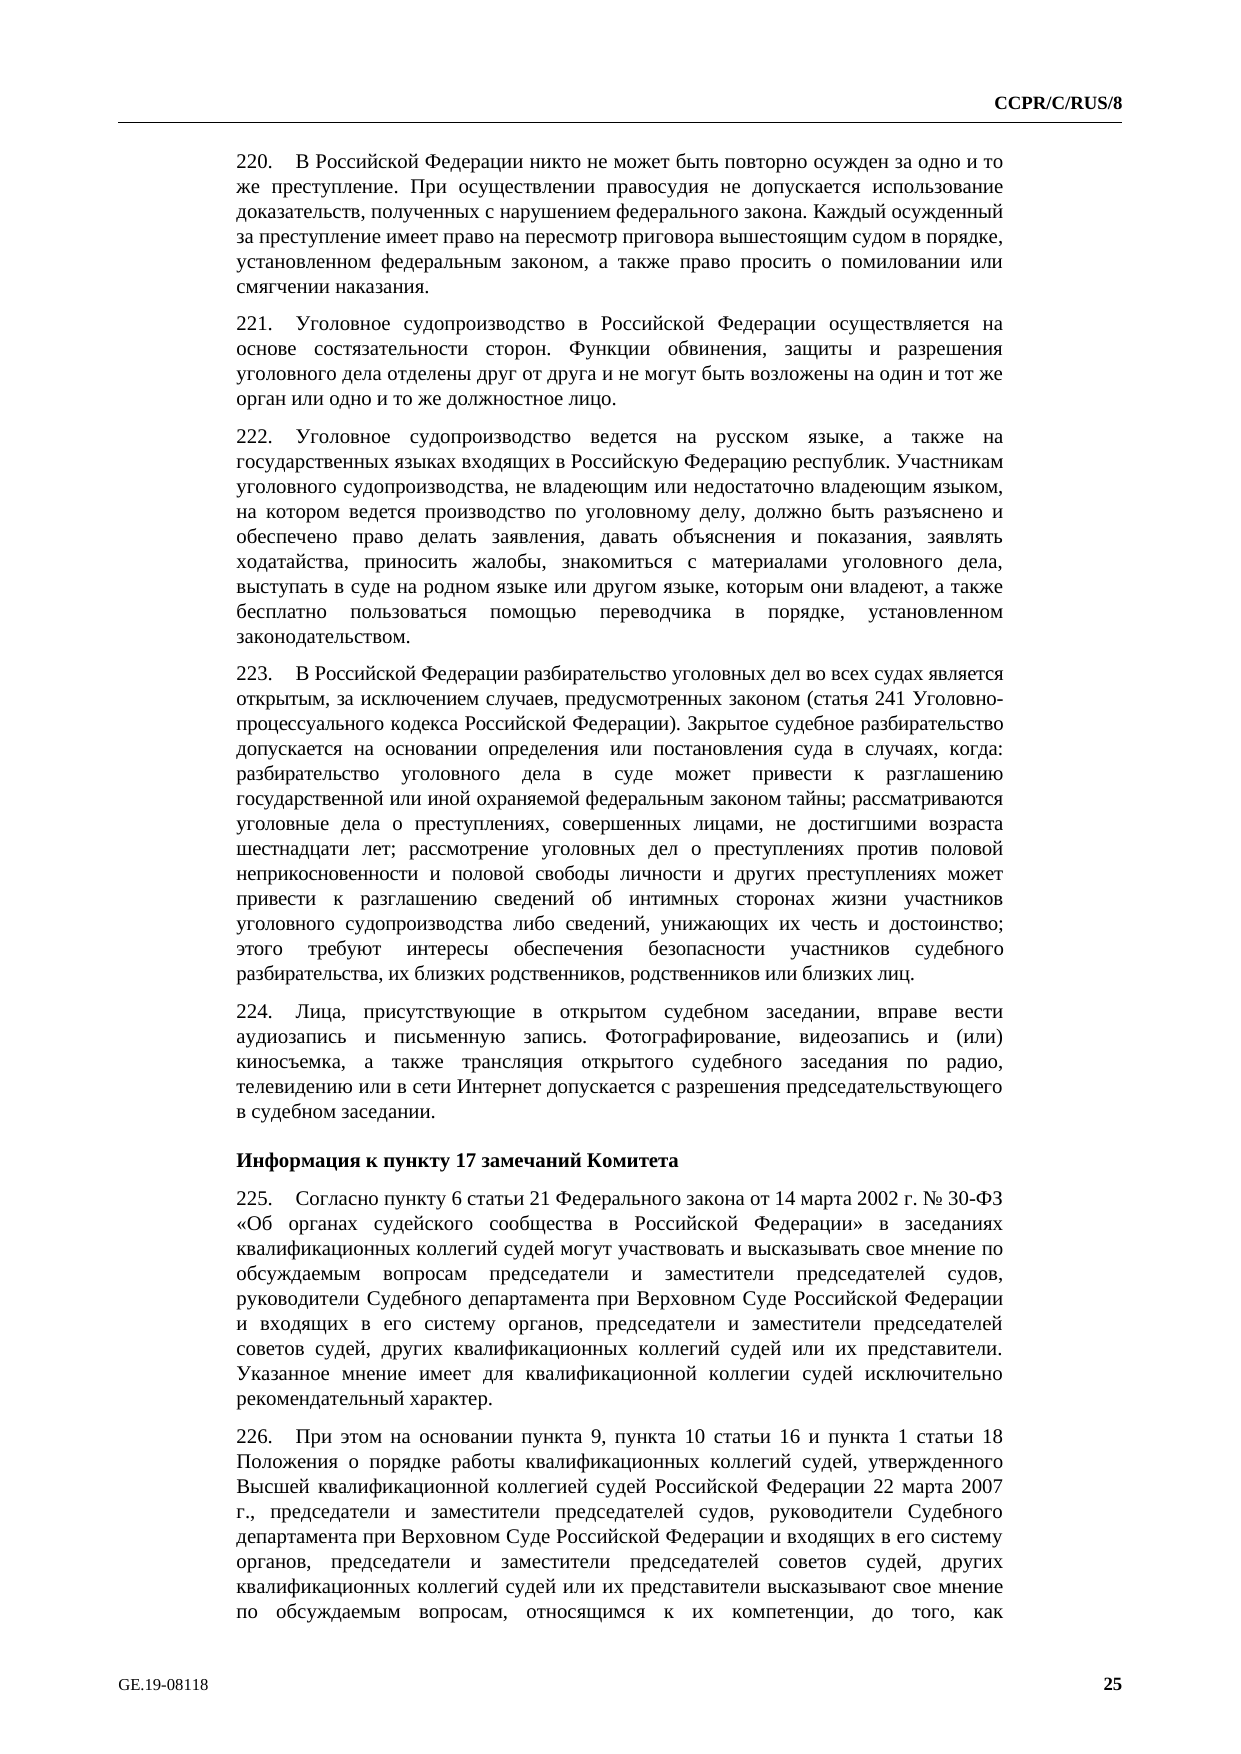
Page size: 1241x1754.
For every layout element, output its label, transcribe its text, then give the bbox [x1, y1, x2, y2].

text 222. Уголовное судопроизводство ведется на русском языке, а также на государственных языках входящих в Российскую Федерацию республик. Участникам уголовного судопроизводства, не владеющим или недостаточно владеющим языком, на котором ведется производство по уголовному делу, должно быть разъяснено и обеспечено право делать заявления, давать объяснения и показания, заявлять ходатайства, приносить жалобы, знакомиться с материалами уголовного дела, выступать в суде на родном языке или другом языке, которым они владеют, а также бесплатно пользоваться помощью переводчика в порядке, установленном законодательством. [236, 423, 1004, 648]
text 224. Лица, присутствующие в открытом судебном заседании, вправе вести аудиозапись и письменную запись. Фотографирование, видеозапись и (или) киносъемка, а также трансляция открытого судебного заседания по радио, телевидению или в сети Интернет допускается с разрешения председательствующего в судебном заседании. [236, 998, 1004, 1123]
text 225. Согласно пункту 6 статьи 21 Федерального закона от 14 марта 2002 г. № 30-ФЗ «Об органах судейского сообщества в Российской Федерации» в заседаниях квалификационных коллегий судей могут участвовать и высказывать свое мнение по обсуждаемым вопросам председатели и заместители председателей судов, руководители Судебного департамента при Верховном Суде Российской Федерации и входящих в его систему органов, председатели и заместители председателей советов судей, других квалификационных коллегий судей или их представители. Указанное мнение имеет для квалификационной коллегии судей исключительно рекомендательный характер. [236, 1185, 1004, 1410]
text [236, 1423, 1004, 1623]
text 221. Уголовное судопроизводство в Российской Федерации осуществляется на основе состязательности сторон. Функции обвинения, защиты и разрешения уголовного дела отделены друг от друга и не могут быть возложены на один и тот же орган или одно и то же должностное лицо. [236, 310, 1004, 410]
text Информация к пункту 17 замечаний Комитета [118, 1148, 1004, 1173]
text 220. В Российской Федерации никто не может быть повторно осужден за одно и то же преступление. При осуществлении правосудия не допускается использование доказательств, полученных с нарушением федерального закона. Каждый осужденный за преступление имеет право на пересмотр приговора вышестоящим судом в порядке, установленном федеральным законом, а также право просить о помиловании или смягчении наказания. [236, 148, 1004, 298]
text 223. В Российской Федерации разбирательство уголовных дел во всех судах является открытым, за исключением случаев, предусмотренных законом (статья 241 Уголовно-процессуального кодекса Российской Федерации). Закрытое судебное разбирательство допускается на основании определения или постановления суда в случаях, когда: разбирательство уголовного дела в суде может привести к разглашению государственной или иной охраняемой федеральным законом тайны; рассматриваются уголовные дела о преступлениях, совершенных лицами, не достигшими возраста шестнадцати лет; рассмотрение уголовных дел о преступлениях против половой неприкосновенности и половой свободы личности и других преступлениях может привести к разглашению сведений об интимных сторонах жизни участников уголовного судопроизводства либо сведений, унижающих их честь и достоинство; этого требуют интересы обеспечения безопасности участников судебного разбирательства, их близких родственников, родственников или близких лиц. [236, 660, 1004, 985]
